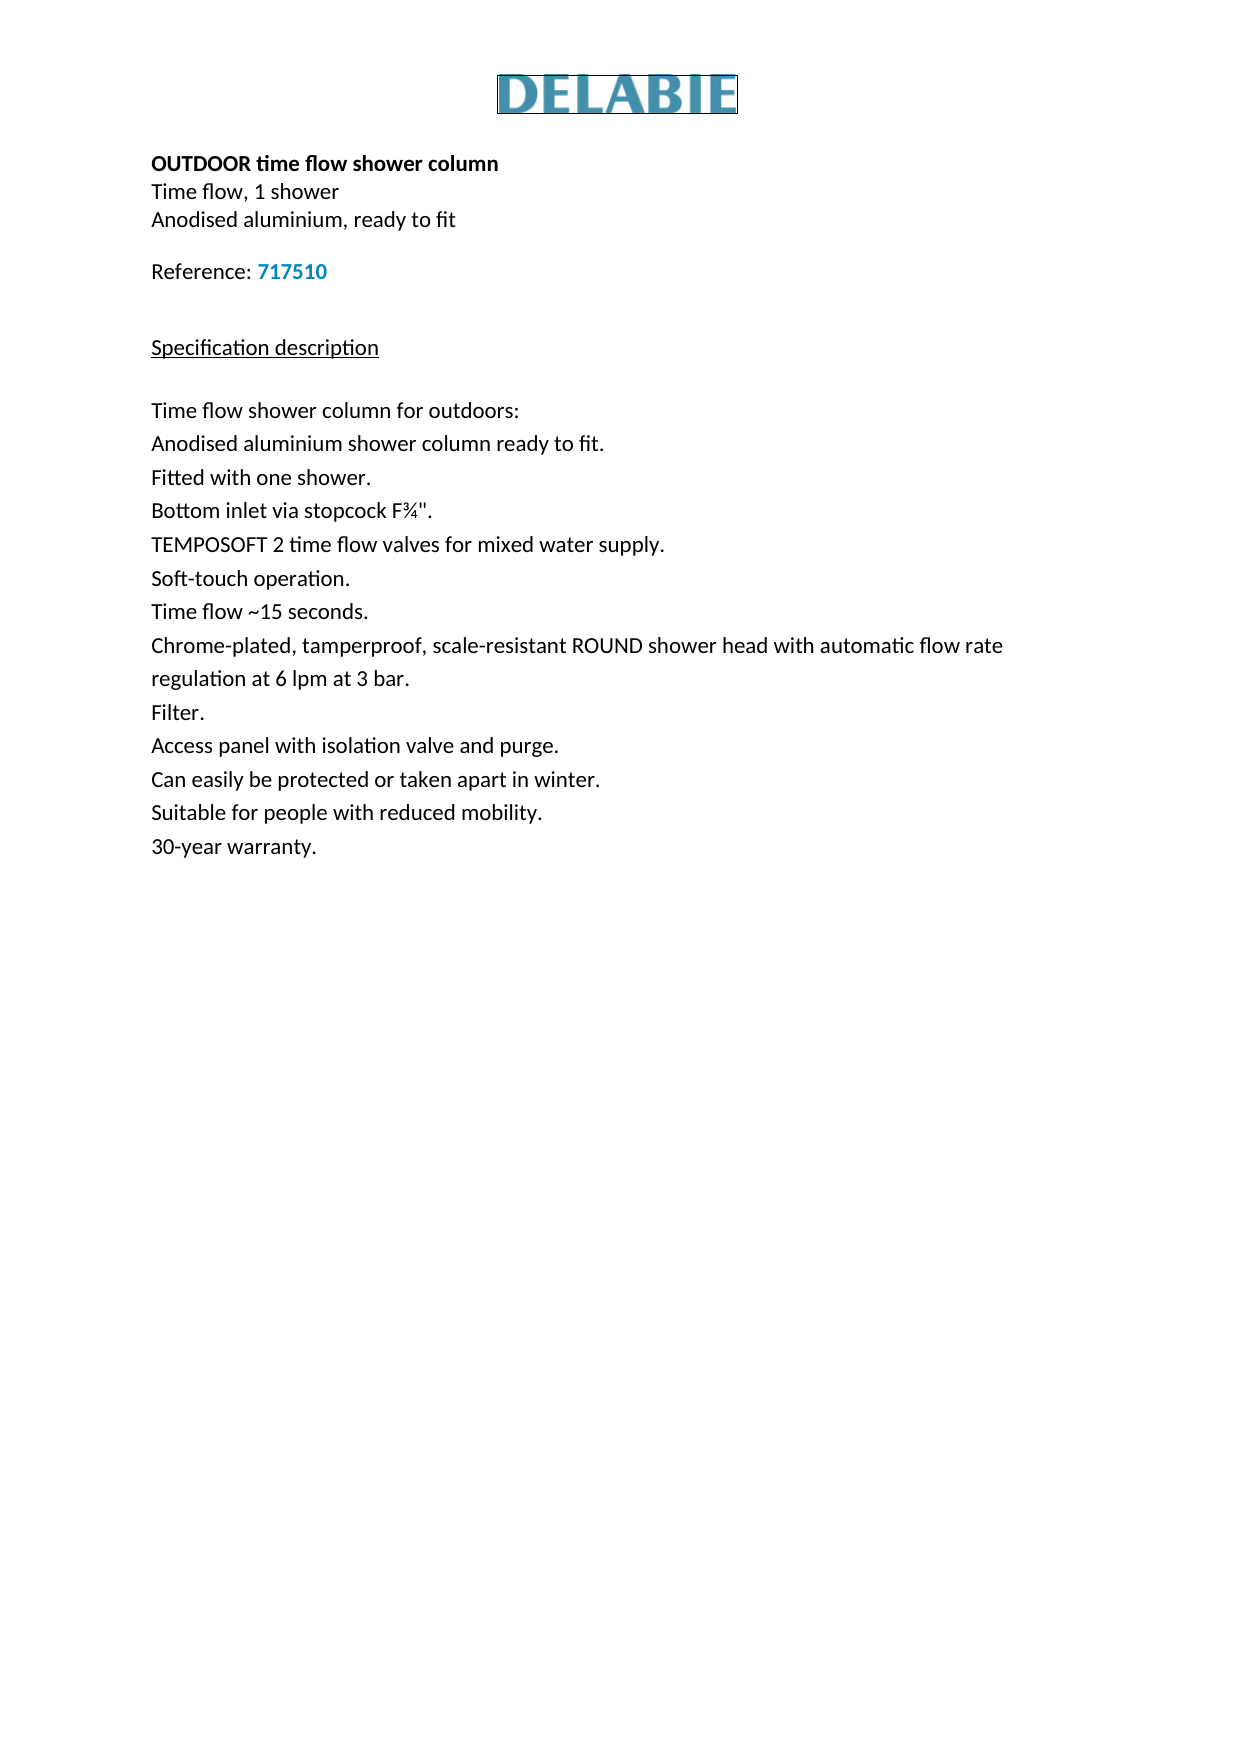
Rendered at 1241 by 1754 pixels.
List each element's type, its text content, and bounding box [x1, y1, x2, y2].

text Filter. [151, 698, 1084, 726]
text Time flow ~15 seconds. [151, 597, 1084, 625]
text Time flow, 1 shower [151, 177, 1084, 205]
text Chrome-plated, tamperproof, scale-resistant ROUND shower head with automatic flow rate regulation at 6 lpm at 3 bar. [151, 631, 1084, 692]
text Bottom inlet via stopcock F¾". [151, 497, 1084, 525]
text Can easily be protected or taken apart in winter. [151, 765, 1084, 793]
text Access panel with isolation valve and purge. [151, 731, 1084, 759]
text Anodised aluminium shower column ready to fit. [151, 429, 1084, 458]
text Fitted with one shower. [151, 463, 1084, 491]
text Anodised aluminium, ready to fit [151, 205, 1084, 233]
picture [498, 76, 737, 113]
text TEMPOSOFT 2 time flow valves for mixed water supply. [151, 530, 1084, 558]
text OUTDOOR time flow shower column [151, 149, 1084, 177]
text Time flow shower column for outdoors: [151, 396, 1084, 424]
text Soft-touch operation. [151, 564, 1084, 592]
text 30-year warranty. [151, 832, 1084, 860]
text Specification description [151, 333, 1084, 361]
text Reference: 717510 [151, 257, 1084, 285]
text Suitable for people with reduced mobility. [151, 798, 1084, 827]
